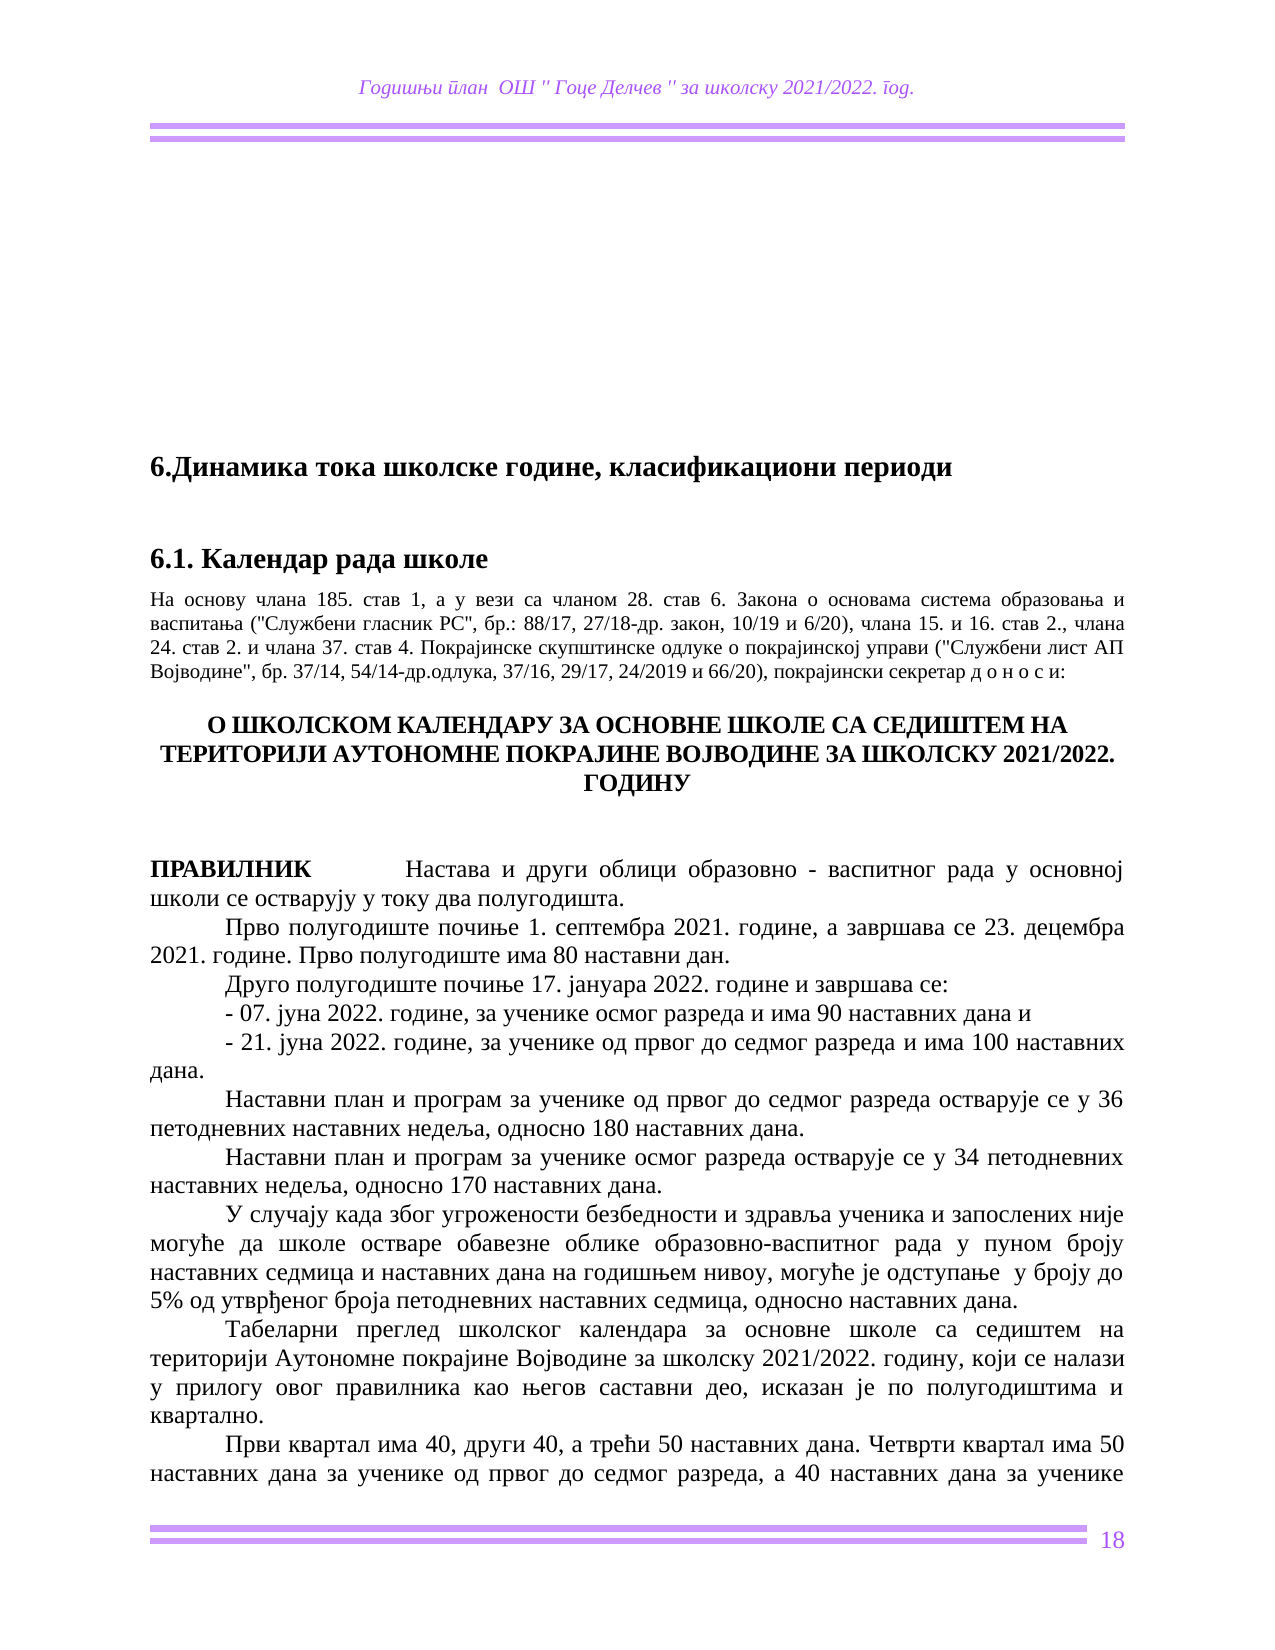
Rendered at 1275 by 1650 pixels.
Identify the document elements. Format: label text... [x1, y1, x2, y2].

text - 21. јуна 2022. године за ученике од првог до седмог разреда и има 100 наставних дана. [150, 1027, 1125, 1084]
text Табеларни преглед школског календара за основне школе са седиштем на територији Аутономне покрајине Војводине за школску 2021/2022. годину који се налази у прилогу овог правилника као његов саставни део исказан је по полугодиштима и квартално. [150, 1314, 1125, 1429]
text Прво полугодиште почиње 1. септембра 2021. године, а завршава се 23. децембра 2021. године. Прво полугодиште има 80 наставни дан. [150, 912, 1125, 969]
text - 07. јуна 2022. године, за ученике осмог разреда и има 90 наставних дана и [150, 998, 1125, 1027]
text Наставни план и програм за ученике осмог разреда остварује се у 34 петодневних наставних недеља, односно 170 наставних дана. [150, 1142, 1125, 1199]
text Настава и други облици образовно - васпитног рада у основној школи се остварују у току два полугодишта. [150, 854, 1125, 912]
text Друго полугодиште почиње 17. јануара 2022. године и завршава се: [150, 969, 1125, 998]
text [150, 1429, 1125, 1487]
text 6.1. Календар рада школе [150, 541, 1125, 574]
subtitle ПРАВИЛНИК [150, 854, 311, 883]
text О ШКОЛСКОМ КАЛЕНДАРУ ЗА ОСНОВНЕ ШКОЛЕ СА СЕДИШТЕМ НА ТЕРИТОРИЈИ АУТОНОМНЕ ПОКРАЈИНЕ ВОЈВОДИНЕ ЗА ШКОЛСКУ 2021/2022. ГОДИНУ [135, 710, 1139, 797]
text 6.Динамика тока школске године, класификациони периоди [150, 449, 1125, 482]
text На основу члана 185. став 1, а у вези са чланом 28. став 6. Закона о основама система образовања и васпитања (''Службени гласник РС'', бр.: 88/17, 27/18-др. закон, 10/19 и 6/20), члана 15. и 16. став 2., члана 24. став 2. и члана 37. став 4. Покрајинске скупштинске одлуке о покрајинској управи ("Службени лист АП Војводине", бр. 37/14, 54/14-др.одлука, 37/16, 29/17, 24/2019 и 66/20), покрајински секретар д о н о с и: [150, 587, 1125, 683]
text Наставни план и програм за ученике од првог до седмог разреда остварује се у 36 петодневних наставних недеља, односно 180 наставних дана. [150, 1084, 1125, 1142]
